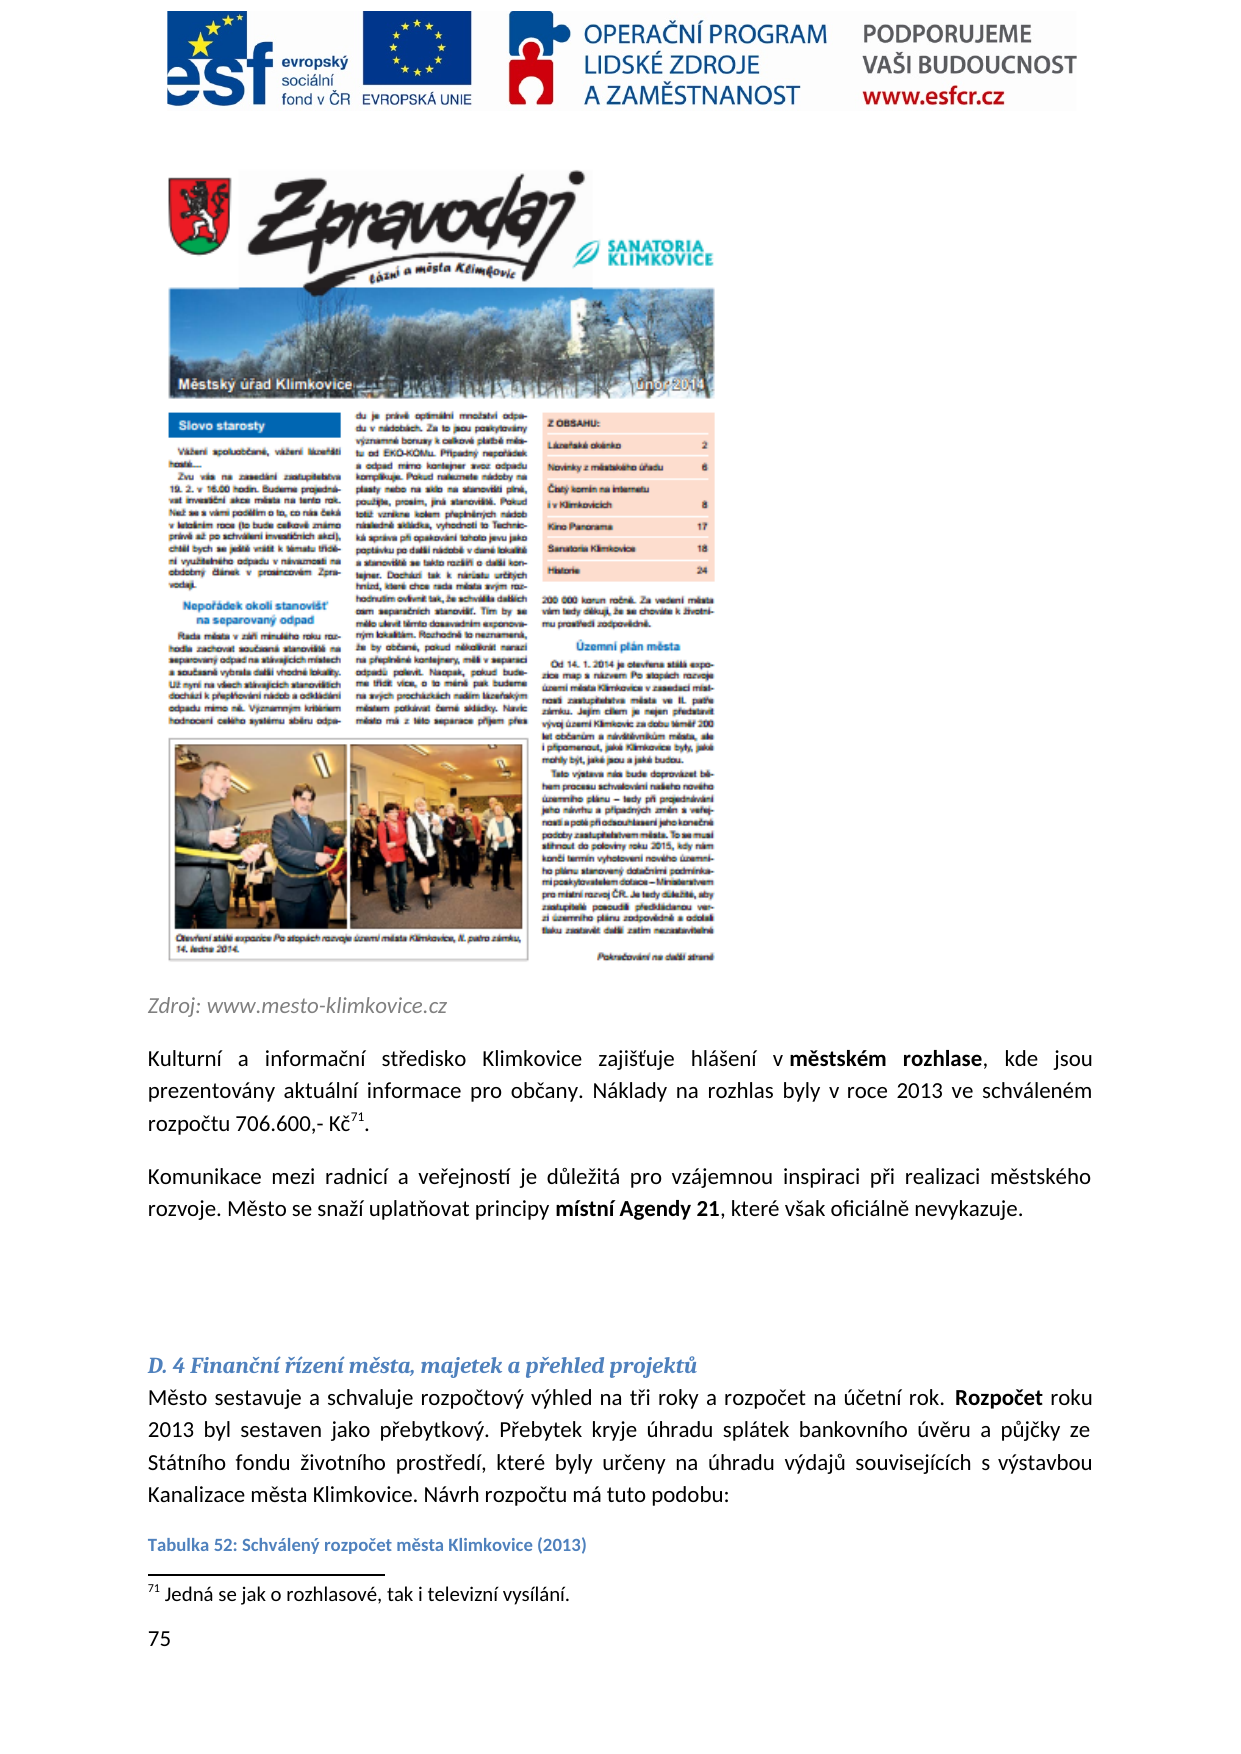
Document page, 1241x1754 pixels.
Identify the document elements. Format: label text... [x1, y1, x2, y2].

text Komunikace mezi radnicí a veřejností je důležitá pro vzájemnou inspiraci při realizaci městského rozvoje. Město se snaží uplatňovat principy místní Agendy 21, které však oficiálně nevykazuje. [148, 1162, 1093, 1222]
picture [167, 11, 1077, 111]
text Kulturní a informační středisko Klimkovice zajišťuje hlášení v městském rozhlase, kde jsou prezentovány aktuální informace pro občany. Náklady na rozhlas byly v roce 2013 ve schváleném rozpočtu 706.600,- Kč. [148, 1044, 1093, 1137]
text Město sestavuje a schvaluje rozpočtový výhled na tři roky a rozpočet na účetní rok. Rozpočet roku 2013 byl sestaven jako přebytkový. Přebytek kryje úhradu splátek bankovního úvěru a půjčky ze Státního fondu životního prostředí, které byly určeny na úhradu výdajů souvisejících s výstavbou Kanalizace města Klimkovice. Návrh rozpočtu má tuto podobu: [148, 1383, 1093, 1508]
picture [147, 147, 740, 967]
subtitle D. 4 Finanční řízení města, majetek a přehled projektů [148, 1353, 1093, 1379]
text Zdroj: www.mesto-klimkovice.cz [148, 991, 1093, 1019]
